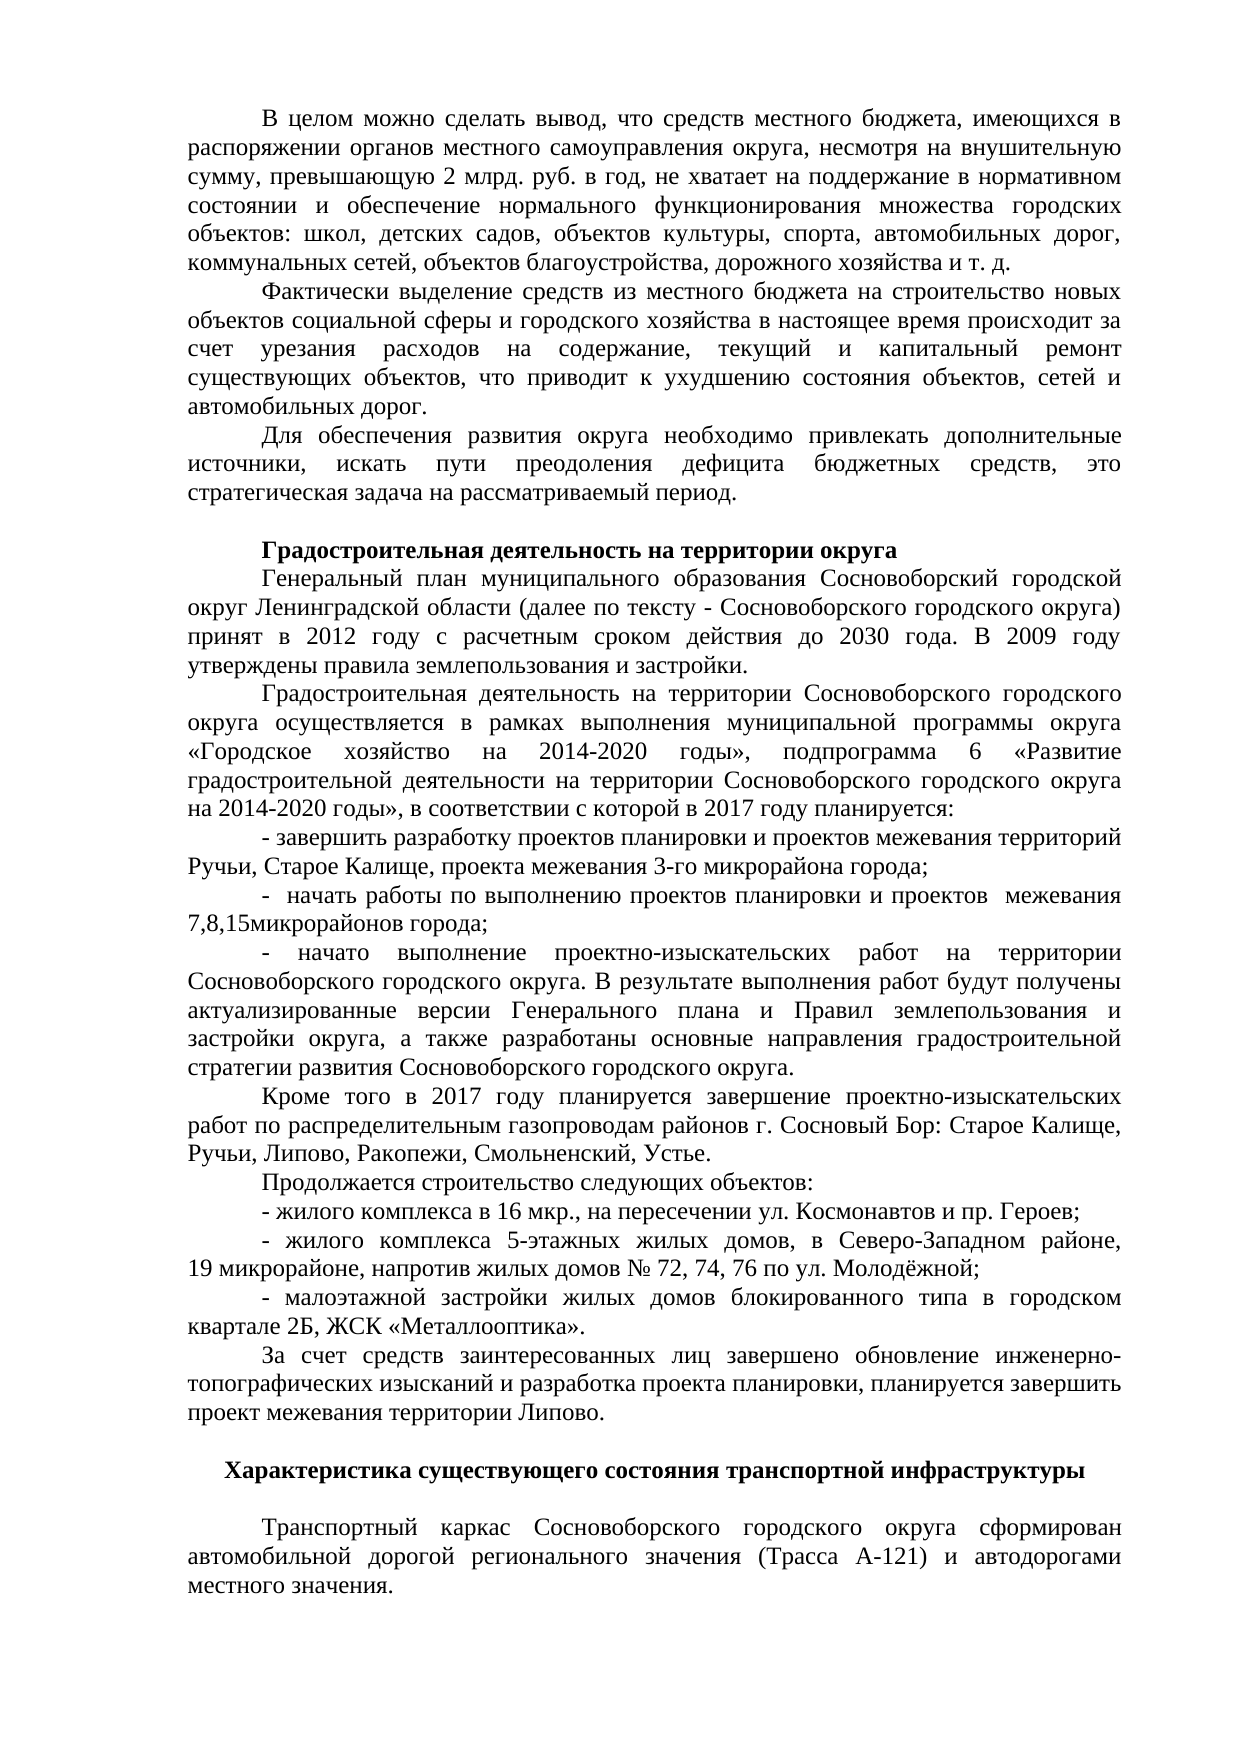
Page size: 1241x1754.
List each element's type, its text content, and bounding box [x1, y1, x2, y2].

text Транспортный каркас Сосновоборского городского округа сформирован автомобильной дорогой регионального значения (Трасса А-121) и автодорогами местного значения. [187, 1512, 1122, 1598]
text Градостроительная деятельность на территории Сосновоборского городского округа осуществляется в рамках выполнения муниципальной программы округа «Городское хозяйство на 2014-2020 годы», подпрограмма 6 «Развитие градостроительной деятельности на территории Сосновоборского городского округа на 2014-2020 годы», в соответствии с которой в 2017 году планируется: [187, 678, 1122, 822]
text Фактически выделение средств из местного бюджета на строительство новых объектов социальной сферы и городского хозяйства в настоящее время происходит за счет урезания расходов на содержание, текущий и капитальный ремонт существующих объектов, что приводит к ухудшению состояния объектов, сетей и автомобильных дорог. [187, 276, 1122, 420]
text Градостроительная деятельность на территории округа [187, 535, 1122, 563]
text В целом можно сделать вывод, что средств местного бюджета, имеющихся в распоряжении органов местного самоуправления округа, несмотря на внушительную сумму, превышающую 2 млрд. руб. в год, не хватает на поддержание в нормативном состоянии и обеспечение нормального функционирования множества городских объектов: школ, детских садов, объектов культуры, спорта, автомобильных дорог, коммунальных сетей, объектов благоустройства, дорожного хозяйства и т. д. [187, 103, 1122, 276]
text - начать работы по выполнению проектов планировки и проектов межевания 7,8,15микрорайонов города; [187, 880, 1122, 937]
text - начато выполнение проектно-изыскательских работ на территории Сосновоборского городского округа. В результате выполнения работ будут получены актуализированные версии Генерального плана и Правил землепользования и застройки округа, а также разработаны основные направления градостроительной стратегии развития Сосновоборского городского округа. [187, 937, 1122, 1081]
text - жилого комплекса в 16 мкр., на пересечении ул. Космонавтов и пр. Героев; [187, 1196, 1122, 1225]
text Для обеспечения развития округа необходимо привлекать дополнительные источники, искать пути преодоления дефицита бюджетных средств, это стратегическая задача на рассматриваемый период. [187, 420, 1122, 506]
text За счет средств заинтересованных лиц завершено обновление инженерно-топографических изысканий и разработка проекта планировки, планируется завершить проект межевания территории Липово. [187, 1340, 1122, 1426]
text Характеристика существующего состояния транспортной инфраструктуры [187, 1455, 1122, 1483]
text Кроме того в 2017 году планируется завершение проектно-изыскательских работ по распределительным газопроводам районов г. Сосновый Бор: Старое Калище, Ручьи, Липово, Ракопежи, Смольненский, Устье. [187, 1081, 1122, 1167]
text Генеральный план муниципального образования Сосновоборский городской округ Ленинградской области (далее по тексту - Сосновоборского городского округа) принят в 2012 году с расчетным сроком действия до 2030 года. В 2009 году утверждены правила землепользования и застройки. [187, 563, 1122, 678]
text - завершить разработку проектов планировки и проектов межевания территорий Ручьи, Старое Калище, проекта межевания 3-го микрорайона города; [187, 822, 1122, 880]
text - малоэтажной застройки жилых домов блокированного типа в городском квартале 2Б, ЖСК «Металлооптика». [187, 1282, 1122, 1340]
text - жилого комплекса 5-этажных жилых домов, в Северо-Западном районе, 19 микрорайоне, напротив жилых домов № 72, 74, 76 по ул. Молодёжной; [187, 1225, 1122, 1282]
text Продолжается строительство следующих объектов: [187, 1167, 1122, 1196]
